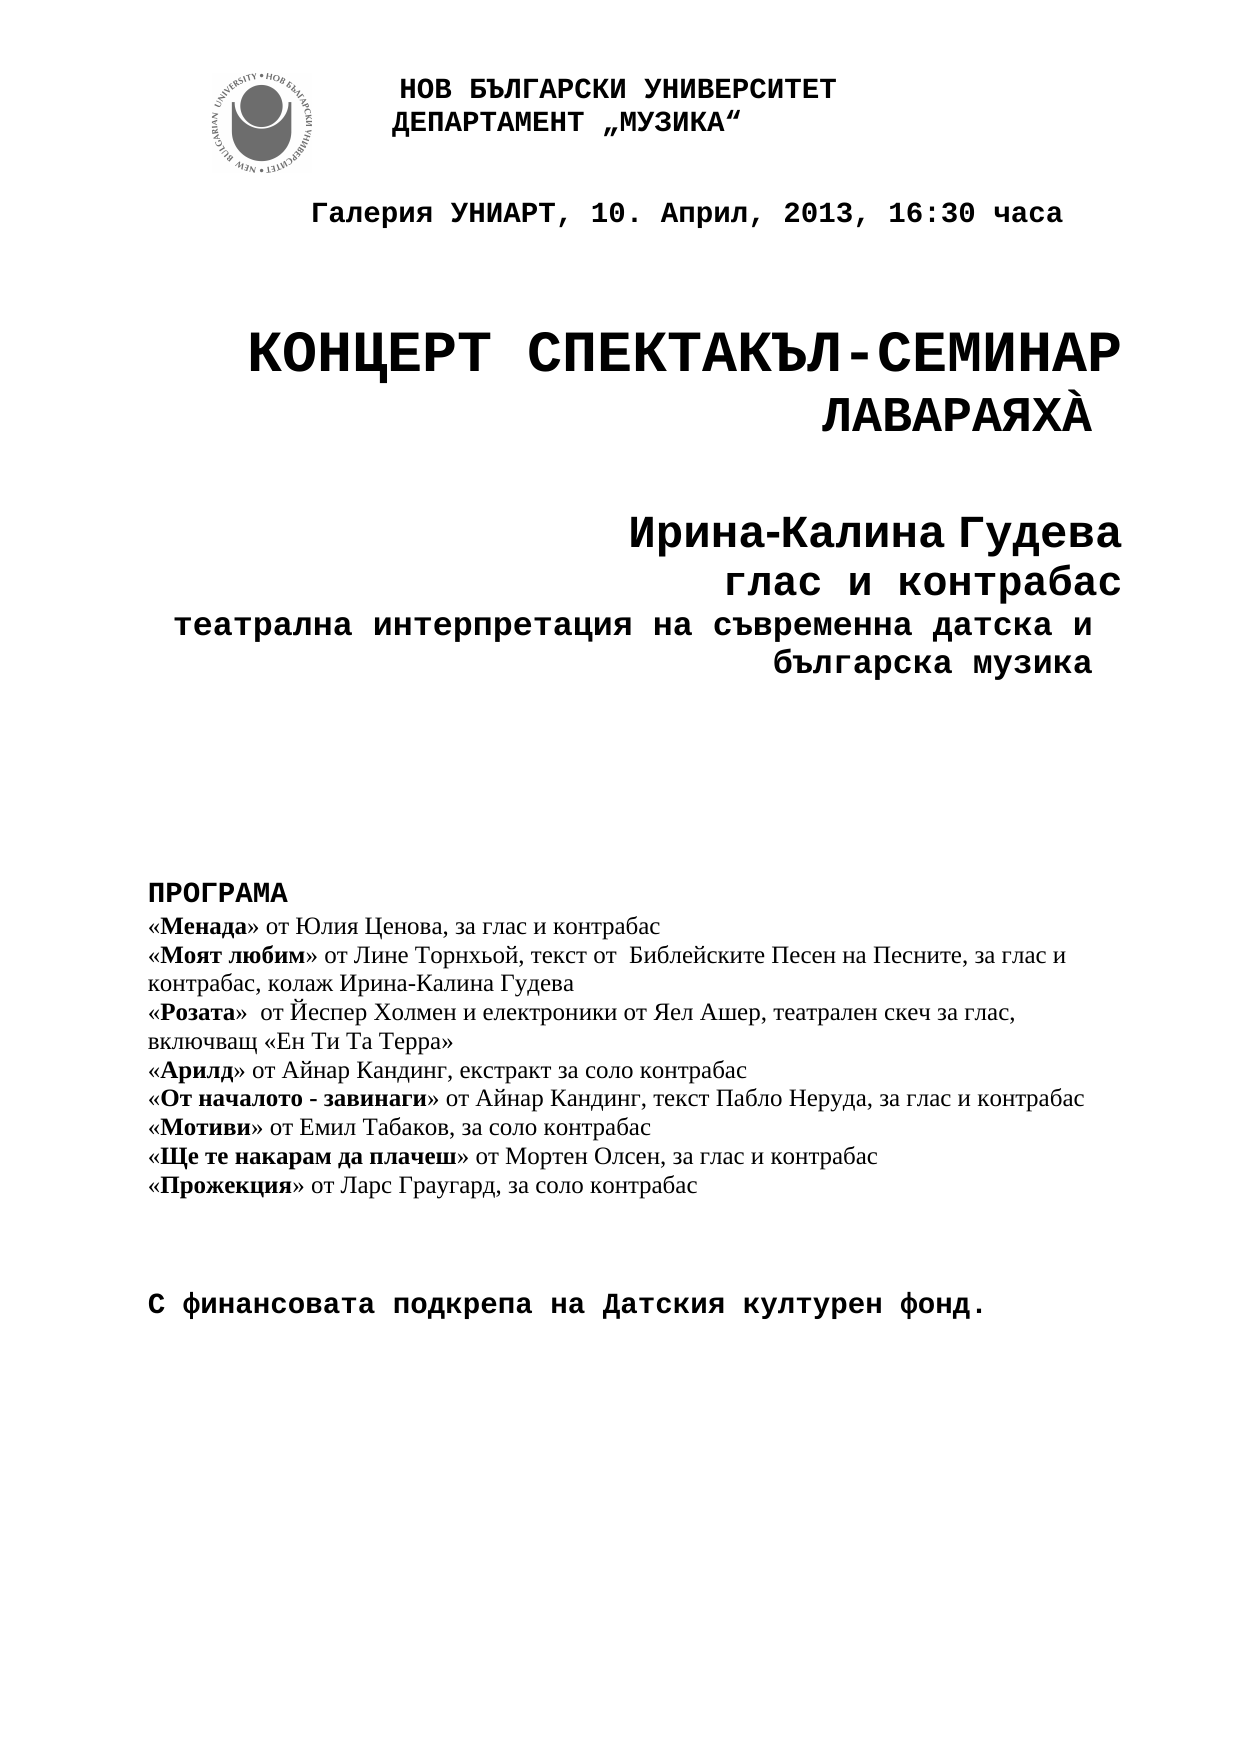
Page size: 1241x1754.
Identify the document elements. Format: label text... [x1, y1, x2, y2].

text ЛАВАРАЯХÀ [325, 389, 1093, 446]
table_header НОВ БЪЛГАРСКИ УНИВЕРСИТЕТ ДЕПАРТАМЕНТ „МУЗИКА“ [381, 74, 1039, 198]
text «Менада» oт Юлия Ценова, за глас и контрабас [148, 911, 1093, 940]
text «Розата» от Йеспер Холмен и електроники от Яел Ашер, театрален скеч за глас, включващ «Ен Ти Та Терра» [148, 997, 1093, 1055]
text «Моят любим» oт Лине Торнхьой, текст от Библейските Песен на Песните, за глас и контрабас, колаж Ирина-Калина Гудева [148, 940, 1093, 997]
text театрална интерпретация на съвременна датска и българска музика [148, 608, 1093, 684]
text «Прожекция» от Ларс Граугард, за соло контрабас [148, 1170, 1093, 1198]
text глас и контрабас [148, 561, 1122, 608]
picture [211, 73, 312, 173]
text «Арилд» от Айнар Кандинг, екстракт за соло контрабас [148, 1055, 1093, 1083]
text «От началото - завинаги» от Айнар Кандинг, текст Пабло Неруда, за глас и контрабас [148, 1083, 1093, 1112]
text «Мотиви» от Емил Табаков, за соло контрабас [148, 1112, 1093, 1141]
text ПРОГРАМА [148, 878, 1093, 911]
text КОНЦЕРТ СПЕКТАКЪЛ-СЕМИНАР [148, 323, 1122, 389]
text «Ще те накарам да плачеш» от Мортен Олсен, за глас и контрабас [148, 1141, 1093, 1170]
table_header [201, 74, 381, 198]
text Галерия УНИАРТ, 10. Април, 2013, 16:30 часа [148, 198, 1063, 231]
text Ирина-Калина Гудева [148, 498, 1122, 561]
text С финансовата подкрепа на Датския културен фонд. [148, 1289, 1093, 1322]
